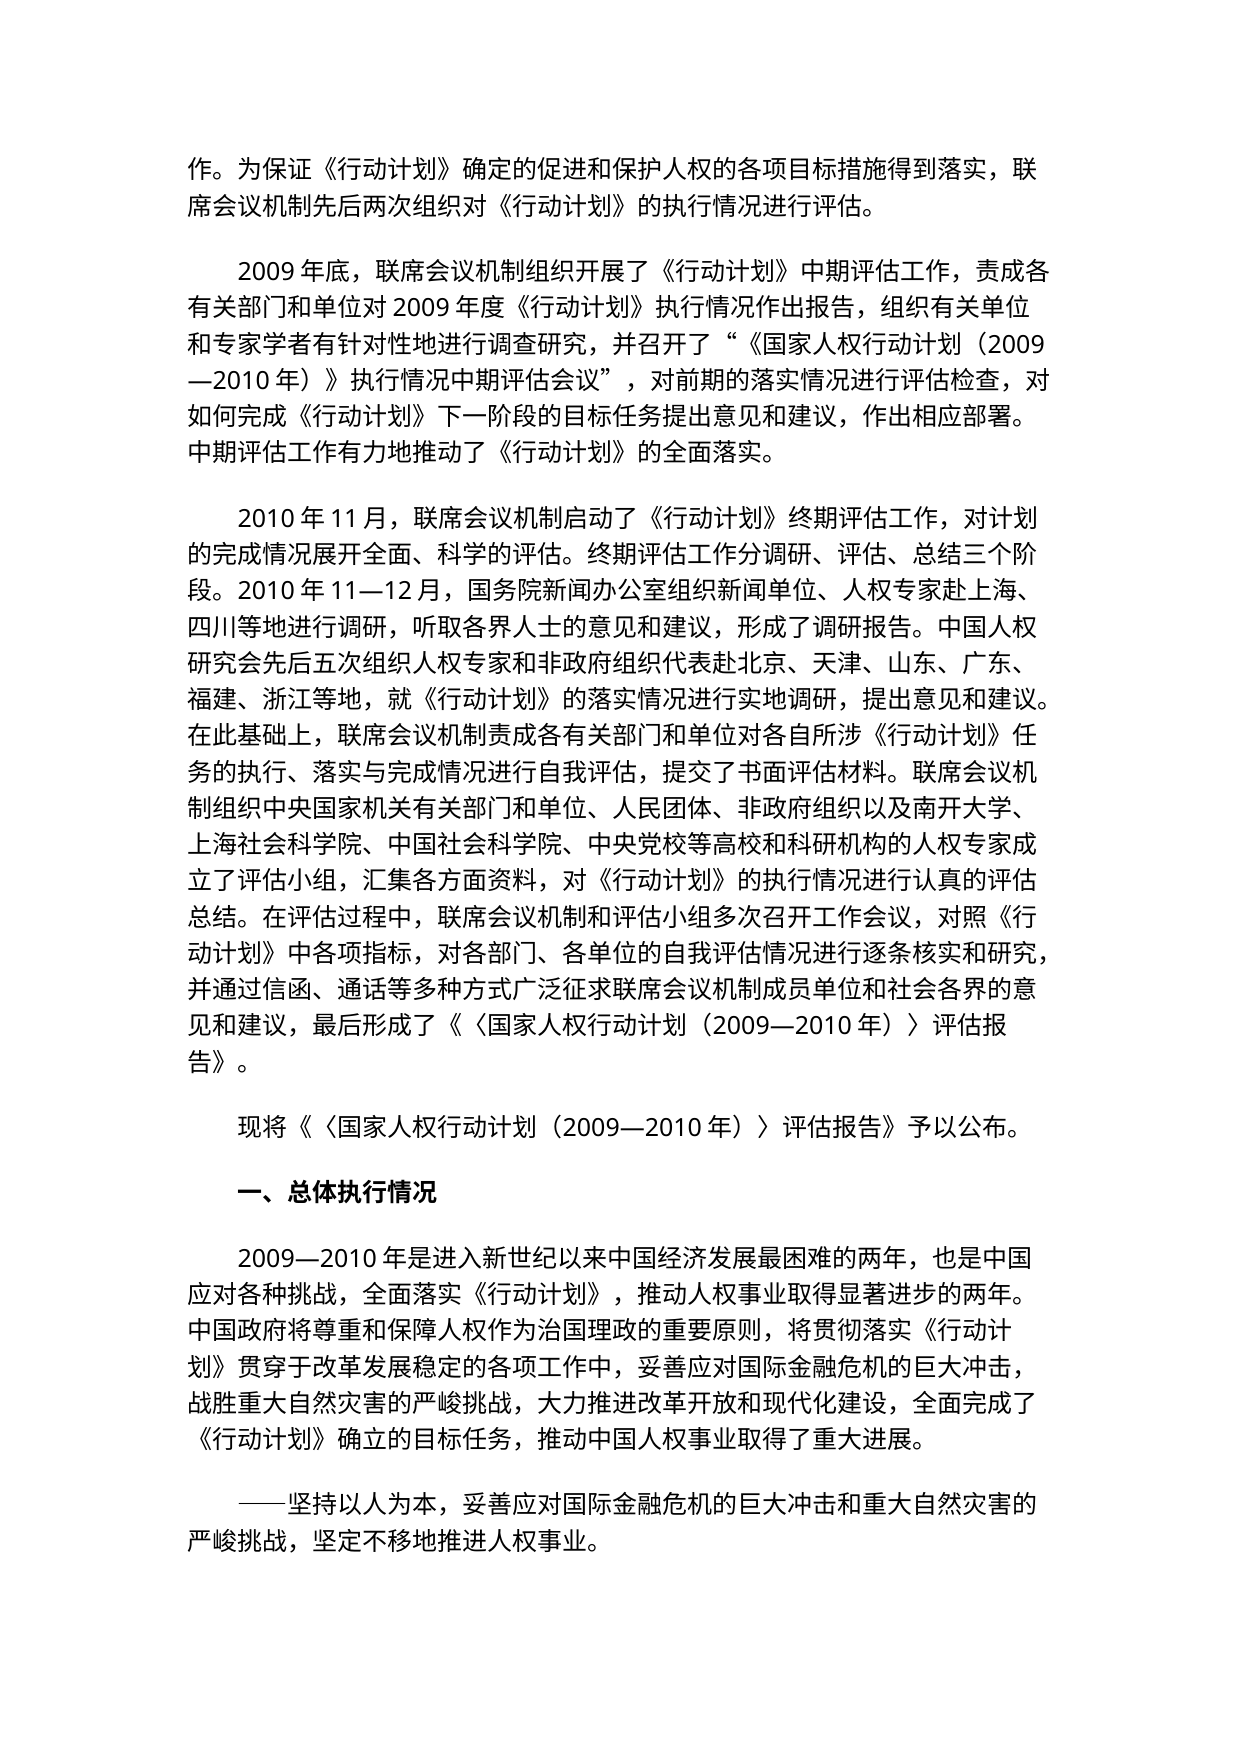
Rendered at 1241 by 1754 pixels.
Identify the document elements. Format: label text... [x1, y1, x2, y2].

text ——坚持以人为本，妥善应对国际金融危机的巨大冲击和重大自然灾害的严峻挑战，坚定不移地推进人权事业。 [187, 1485, 1053, 1557]
text 现将《〈国家人权行动计划（2009—2010年）〉评估报告》予以公布。 [187, 1107, 1053, 1144]
text 一、总体执行情况 [187, 1173, 1053, 1209]
text 2009—2010年是进入新世纪以来中国经济发展最困难的两年，也是中国应对各种挑战，全面落实《行动计划》，推动人权事业取得显著进步的两年。中国政府将尊重和保障人权作为治国理政的重要原则，将贯彻落实《行动计划》贯穿于改革发展稳定的各项工作中，妥善应对国际金融危机的巨大冲击，战胜重大自然灾害的严峻挑战，大力推进改革开放和现代化建设，全面完成了《行动计划》确立的目标任务，推动中国人权事业取得了重大进展。 [187, 1238, 1053, 1456]
text 2009年底，联席会议机制组织开展了《行动计划》中期评估工作，责成各有关部门和单位对2009年度《行动计划》执行情况作出报告，组织有关单位和专家学者有针对性地进行调查研究，并召开了“《国家人权行动计划（2009—2010年）》执行情况中期评估会议”，对前期的落实情况进行评估检查，对如何完成《行动计划》下一阶段的目标任务提出意见和建议，作出相应部署。中期评估工作有力地推动了《行动计划》的全面落实。 [187, 252, 1053, 469]
text 2010年11月，联席会议机制启动了《行动计划》终期评估工作，对计划的完成情况展开全面、科学的评估。终期评估工作分调研、评估、总结三个阶段。2010年11—12月，国务院新闻办公室组织新闻单位、人权专家赴上海、四川等地进行调研，听取各界人士的意见和建议，形成了调研报告。中国人权研究会先后五次组织人权专家和非政府组织代表赴北京、天津、山东、广东、福建、浙江等地，就《行动计划》的落实情况进行实地调研，提出意见和建议。在此基础上，联席会议机制责成各有关部门和单位对各自所涉《行动计划》任务的执行、落实与完成情况进行自我评估，提交了书面评估材料。联席会议机制组织中央国家机关有关部门和单位、人民团体、非政府组织以及南开大学、上海社会科学院、中国社会科学院、中央党校等高校和科研机构的人权专家成立了评估小组，汇集各方面资料，对《行动计划》的执行情况进行认真的评估总结。在评估过程中，联席会议机制和评估小组多次召开工作会议，对照《行动计划》中各项指标，对各部门、各单位的自我评估情况进行逐条核实和研究，并通过信函、通话等多种方式广泛征求联席会议机制成员单位和社会各界的意见和建议，最后形成了《〈国家人权行动计划（2009—2010年）〉评估报告》。 [187, 498, 1053, 1078]
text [187, 150, 1053, 222]
